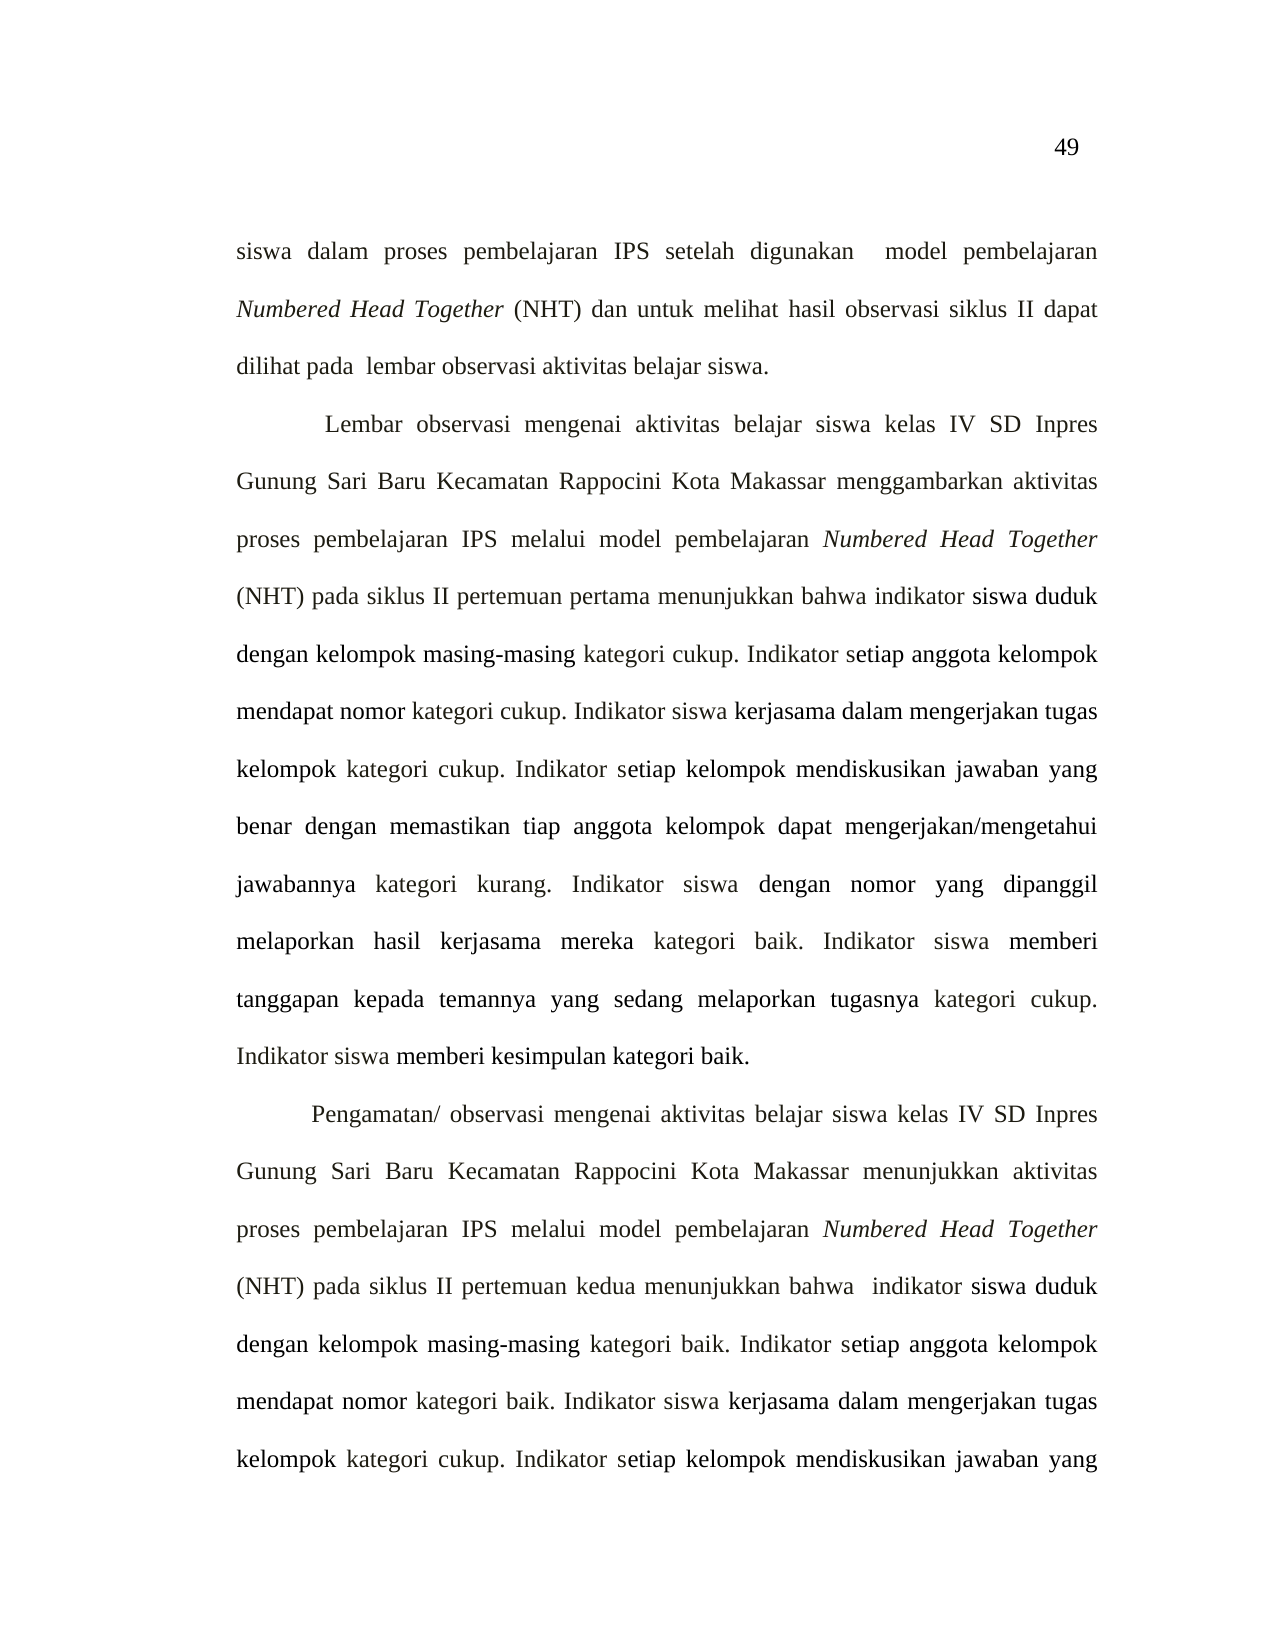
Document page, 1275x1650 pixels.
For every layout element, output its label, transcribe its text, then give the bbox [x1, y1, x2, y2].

list Lembar observasi mengenai aktivitas belajar siswa kelas IV SD Inpres Gunung Sari Baru Kecamatan Rappocini Kota Makassar menggambarkan aktivitas proses pembelajaran IPS melalui model pembelajaran Numbered Head Together (NHT) pada siklus II pertemuan pertama menunjukkan bahwa indikator siswa duduk dengan kelompok masing-masing kategori cukup. Indikator setiap anggota kelompok mendapat nomor kategori cukup. Indikator siswa kerjasama dalam mengerjakan tugas kelompok kategori cukup. Indikator setiap kelompok mendiskusikan jawaban yang benar dengan memastikan tiap anggota kelompok dapat mengerjakan/mengetahui jawabannya kategori kurang. Indikator siswa dengan nomor yang dipanggil melaporkan hasil kerjasama mereka kategori baik. Indikator siswa memberi tanggapan kepada temannya yang sedang melaporkan tugasnya kategori cukup. Indikator siswa memberi kesimpulan kategori baik. [236, 409, 1098, 1070]
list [236, 1099, 1098, 1472]
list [236, 236, 1098, 380]
